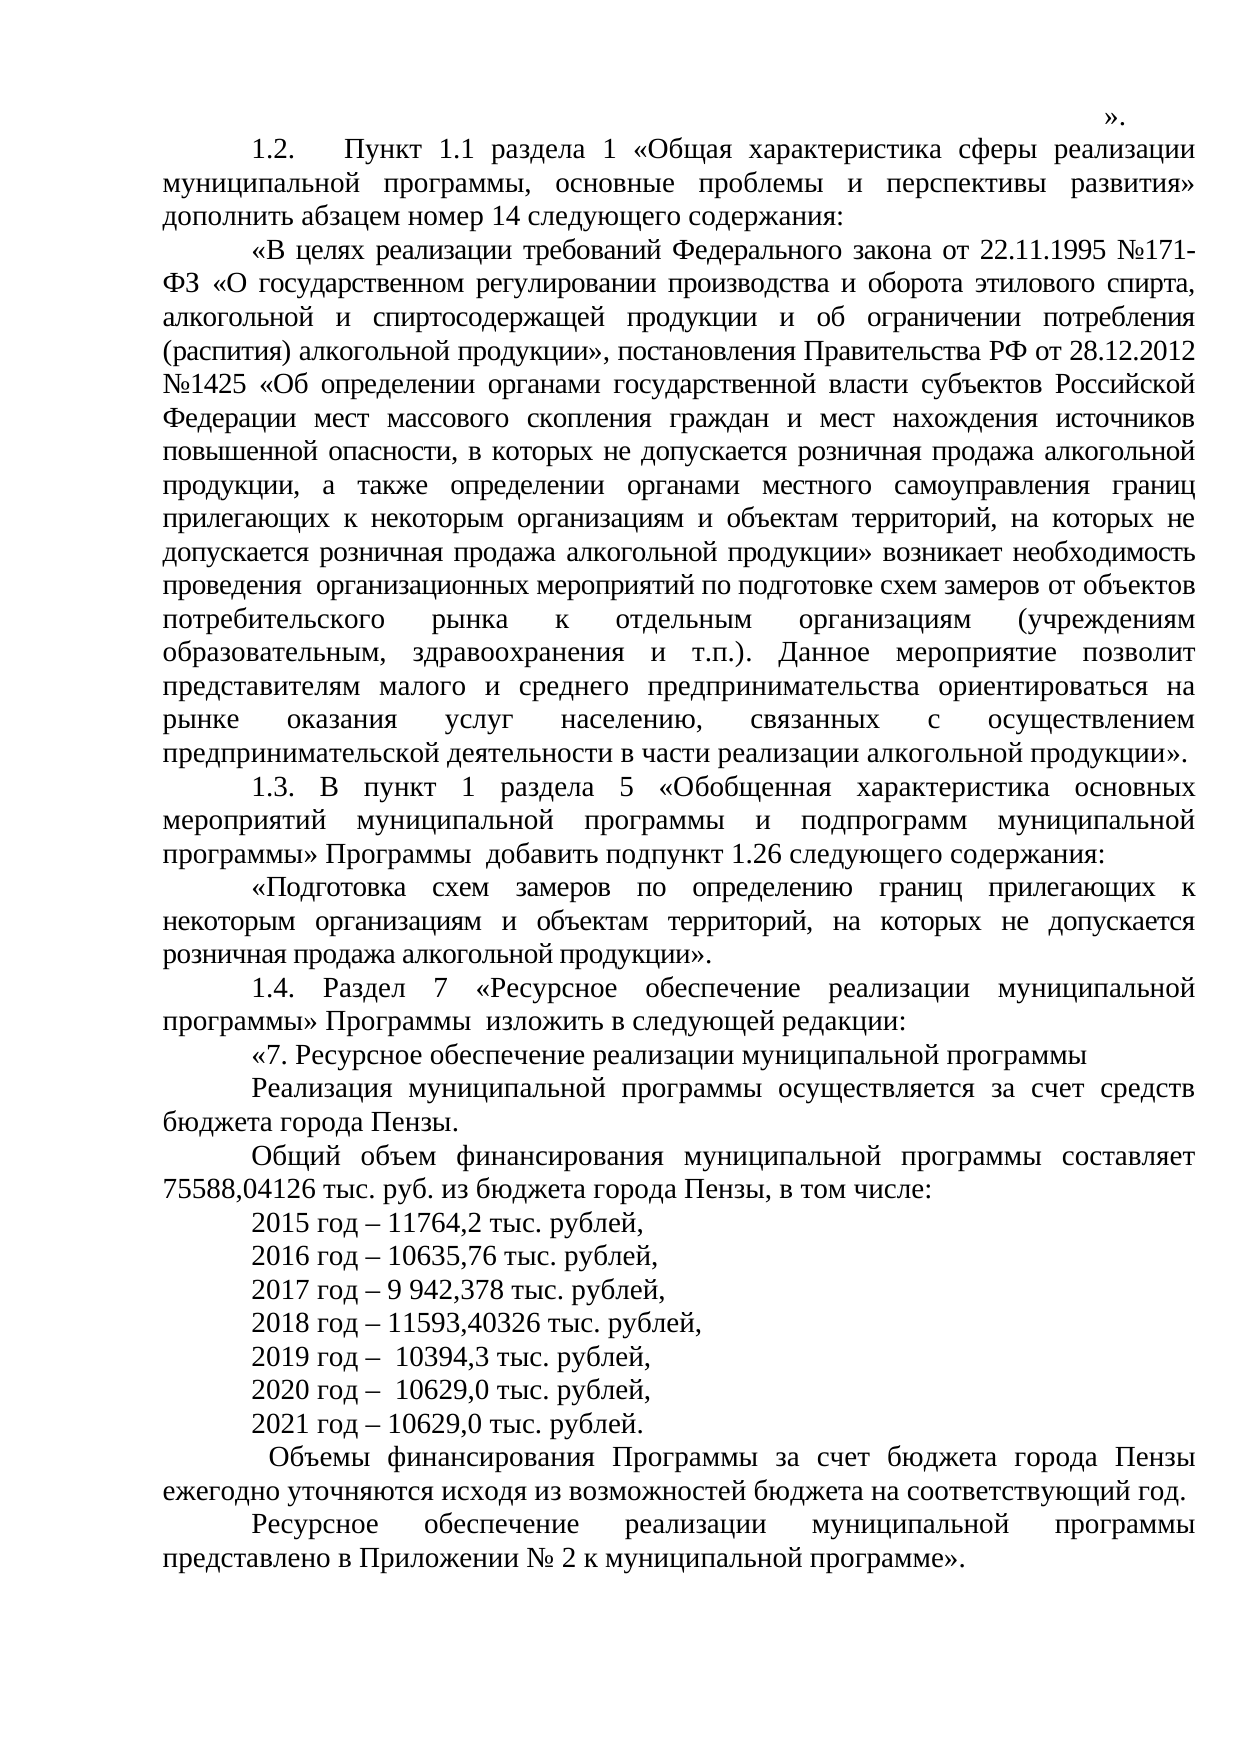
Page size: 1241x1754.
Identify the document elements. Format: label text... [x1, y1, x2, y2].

text Реализация муниципальной программы осуществляется за счет средств бюджета города Пензы. [162, 1071, 1196, 1138]
text 2020 год – 10629,0 тыс. рублей, [162, 1372, 1196, 1406]
list 1.2. Пункт 1.1 раздела 1 «Общая характеристика сферы реализации муниципальной программы, основные проблемы и перспективы развития» дополнить абзацем номер 14 следующего содержания: [162, 131, 1196, 232]
text 2021 год – 10629,0 тыс. рублей. [162, 1406, 1196, 1439]
text Объемы финансирования Программы за счет бюджета города Пензы ежегодно уточняются исходя из возможностей бюджета на соответствующий год. [162, 1439, 1196, 1507]
text 1.3. В пункт 1 раздела 5 «Обобщенная характеристика основных мероприятий муниципальной программы и подпрограмм муниципальной программы» Программы добавить подпункт 1.26 следующего содержания: [162, 769, 1196, 869]
text 2019 год – 10394,3 тыс. рублей, [162, 1339, 1196, 1372]
text Общий объем финансирования муниципальной программы составляет 75588,04126 тыс. руб. из бюджета города Пензы, в том числе: [162, 1138, 1196, 1205]
text 2017 год – 9 942,378 тыс. рублей, [162, 1272, 1196, 1305]
text 1.4. Раздел 7 «Ресурсное обеспечение реализации муниципальной программы» Программы изложить в следующей редакции: [162, 970, 1196, 1037]
text 2018 год – 11593,40326 тыс. рублей, [162, 1305, 1196, 1339]
list «В целях реализации требований Федерального закона от 22.11.1995 №171-ФЗ «О государственном регулировании производства и оборота этилового спирта, алкогольной и спиртосодержащей продукции и об ограничении потребления (распития) алкогольной продукции», постановления Правительства РФ от 28.12.2012 №1425 «Об определении органами государственной власти субъектов Российской Федерации мест массового скопления граждан и мест нахождения источников повышенной опасности, в которых не допускается розничная продажа алкогольной продукции, а также определении органами местного самоуправления границ прилегающих к некоторым организациям и объектам территорий, на которых не допускается розничная продажа алкогольной продукции» возникает необходимость проведения организационных мероприятий по подготовке схем замеров от объектов потребительского рынка к отдельным организациям (учреждениям образовательным, здравоохранения и т.п.). Данное мероприятие позволит представителям малого и среднего предпринимательства ориентироваться на рынке оказания услуг населению, связанных с осуществлением предпринимательской деятельности в части реализации алкогольной продукции». [162, 232, 1196, 769]
text «7. Ресурсное обеспечение реализации муниципальной программы [162, 1037, 1196, 1071]
text Ресурсное обеспечение реализации муниципальной программы представлено в Приложении № 2 к муниципальной программе». [162, 1507, 1196, 1574]
list ». [222, 98, 1196, 131]
text «Подготовка схем замеров по определению границ прилегающих к некоторым организациям и объектам территорий, на которых не допускается розничная продажа алкогольной продукции». [162, 869, 1196, 970]
text 2015 год – 11764,2 тыс. рублей, [162, 1205, 1196, 1238]
text 2016 год – 10635,76 тыс. рублей, [162, 1238, 1196, 1272]
